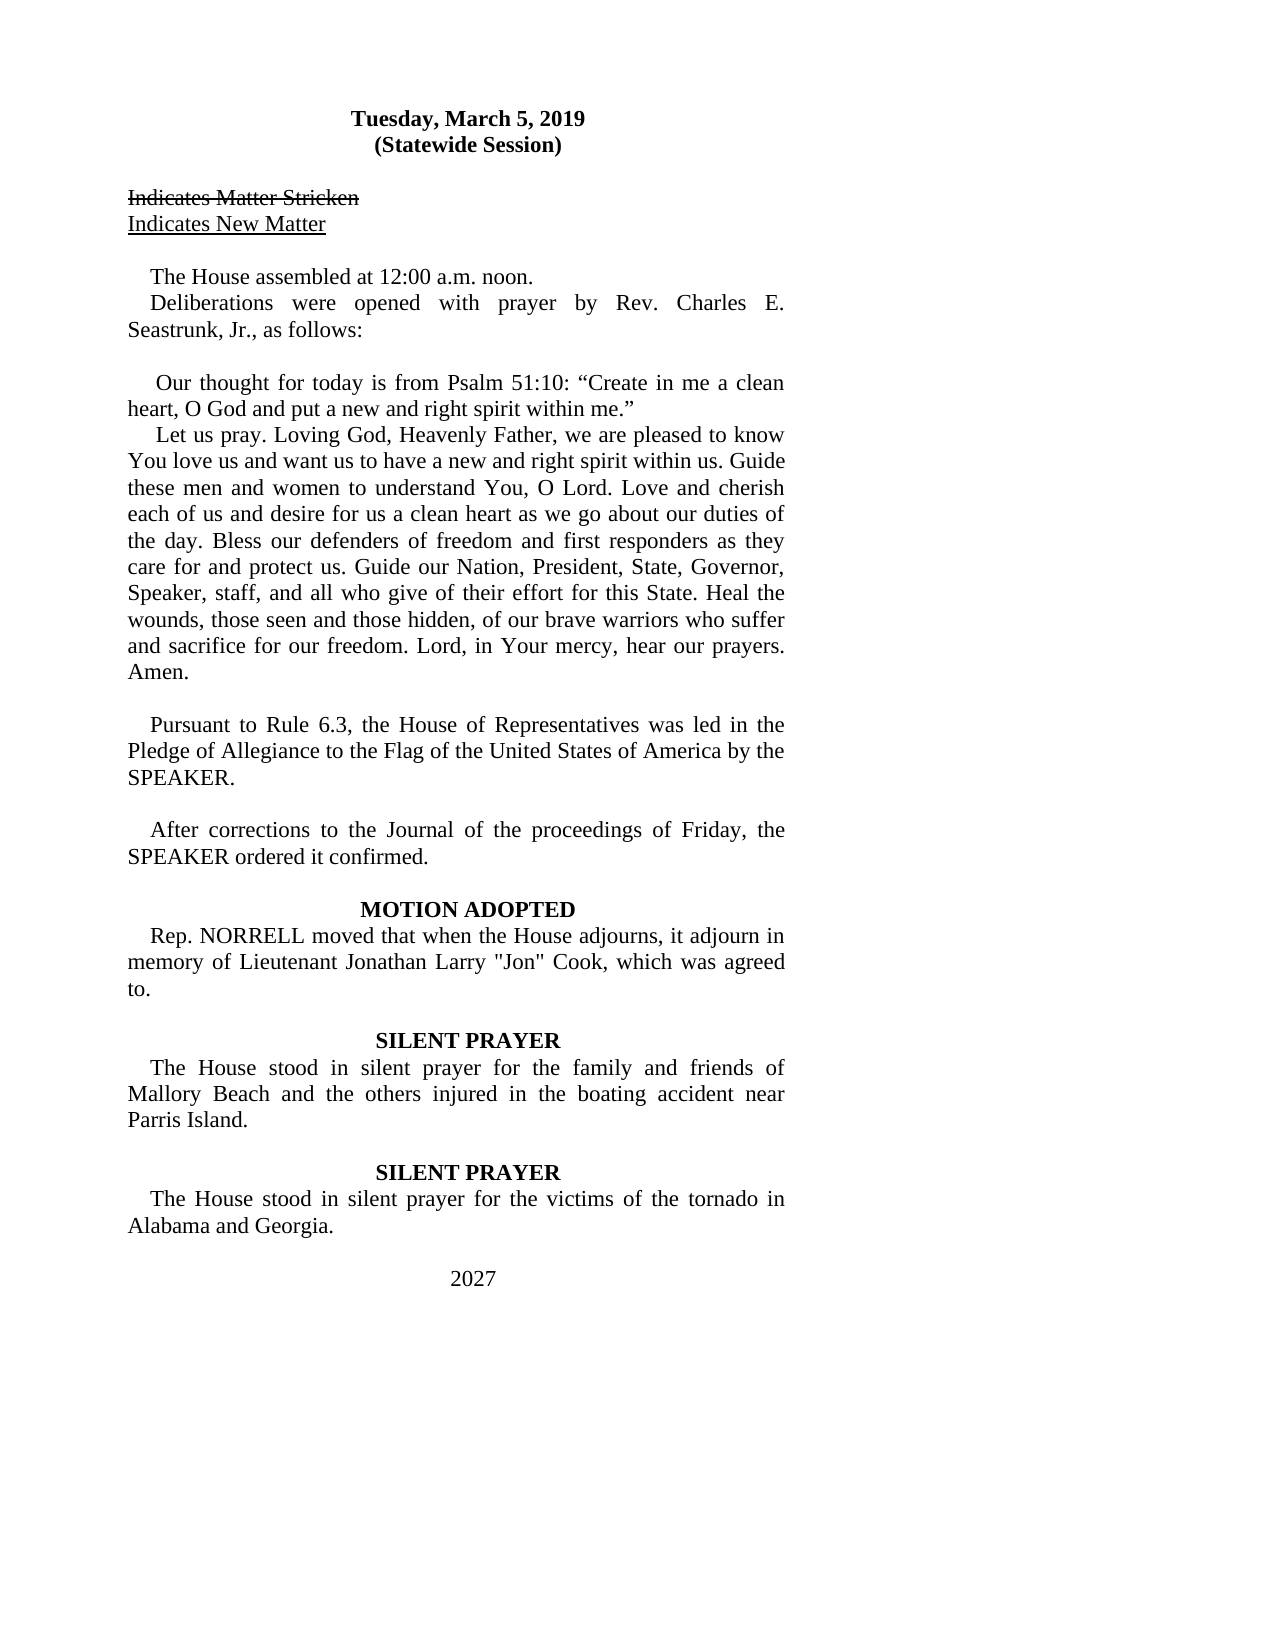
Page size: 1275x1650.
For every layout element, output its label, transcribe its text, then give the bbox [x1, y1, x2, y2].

text Indicates Matter Stricken [127, 184, 786, 210]
text SILENT PRAYER [127, 1027, 786, 1054]
text The House stood in silent prayer for the victims of the tornado in Alabama and Georgia. [127, 1186, 786, 1238]
text Let us pray. Loving God, Heavenly Father, we are pleased to know You love us and want us to have a new and right spirit within us. Guide these men and women to understand You, O Lord. Love and cherish each of us and desire for us a clean heart as we go about our duties of the day. Bless our defenders of freedom and first responders as they care for and protect us. Guide our Nation, President, State, Governor, Speaker, staff, and all who give of their effort for this State. Heal the wounds, those seen and those hidden, of our brave warriors who suffer and sacrifice for our freedom. Lord, in Your mercy, hear our prayers. Amen. [127, 421, 786, 685]
text Rep. NORRELL moved that when the House adjourns, it adjourn in memory of Lieutenant Jonathan Larry "Jon" Cook, which was agreed to. [127, 922, 786, 1001]
text Pursuant to Rule 6.3, the House of Representatives was led in the Pledge of Allegiance to the Flag of the United States of America by the SPEAKER. [127, 711, 786, 790]
text The House assembled at 12:00 a.m. noon. [127, 263, 786, 289]
text After corrections to the Journal of the proceedings of Friday, the SPEAKER ordered it confirmed. [127, 817, 786, 869]
text MOTION ADOPTED [127, 896, 786, 922]
text Indicates New Matter [127, 210, 786, 237]
text Our thought for today is from Psalm 51:10: “Create in me a clean heart, O God and put a new and right spirit within me.” [127, 368, 786, 421]
text The House stood in silent prayer for the family and friends of Mallory Beach and the others injured in the boating accident near Parris Island. [127, 1054, 786, 1133]
text SILENT PRAYER [127, 1159, 786, 1186]
text Deliberations were opened with prayer by Rev. Charles E. Seastrunk, Jr., as follows: [127, 289, 786, 342]
